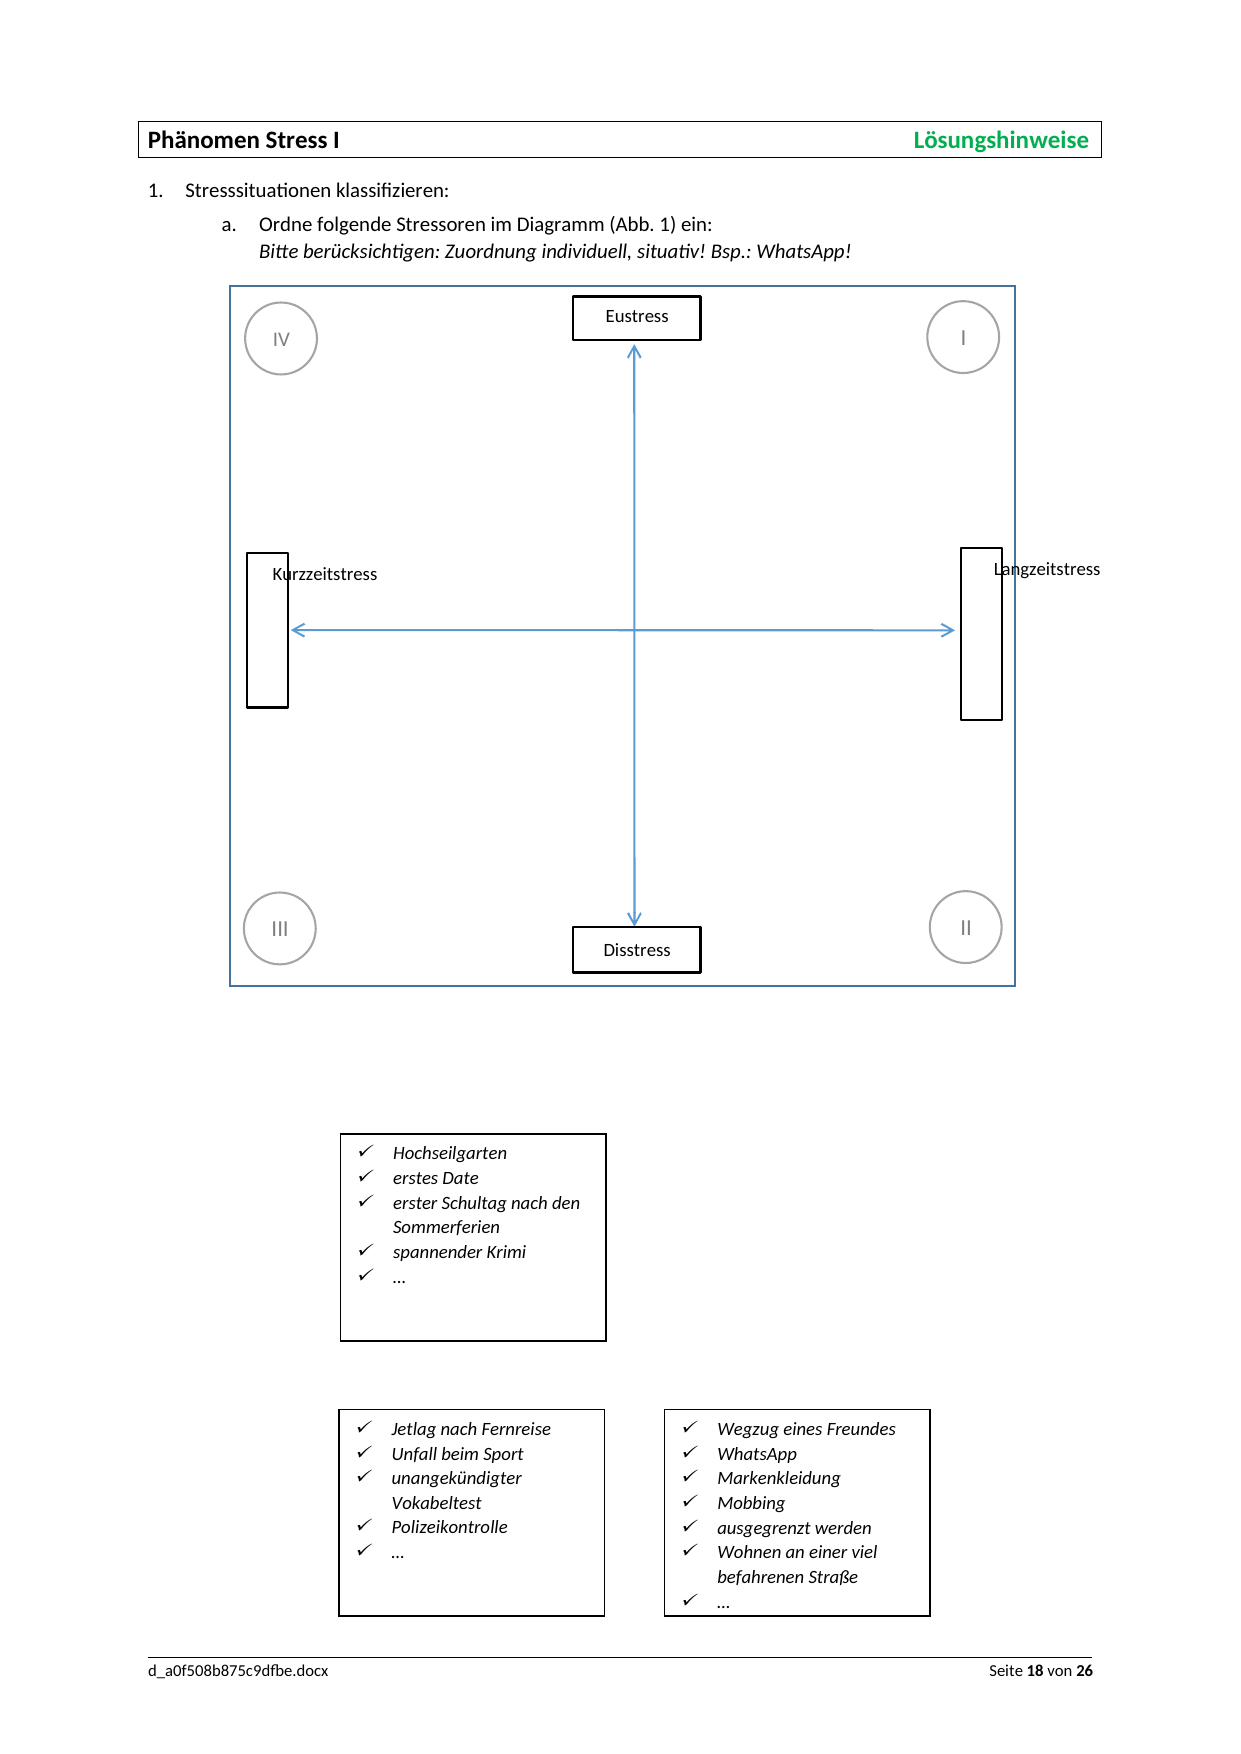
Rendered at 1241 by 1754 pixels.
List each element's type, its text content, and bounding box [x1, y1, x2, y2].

list Ordne folgende Stressoren im Diagramm (Abb. 1) ein: [221, 211, 1092, 236]
text Bitte berücksichtigen: Zuordnung individuell, situativ! Bsp.: WhatsApp! [259, 238, 1092, 263]
text Phänomen Stress I Lösungshinweise [139, 122, 1101, 157]
list Stresssituationen klassifizieren: [148, 177, 1092, 202]
